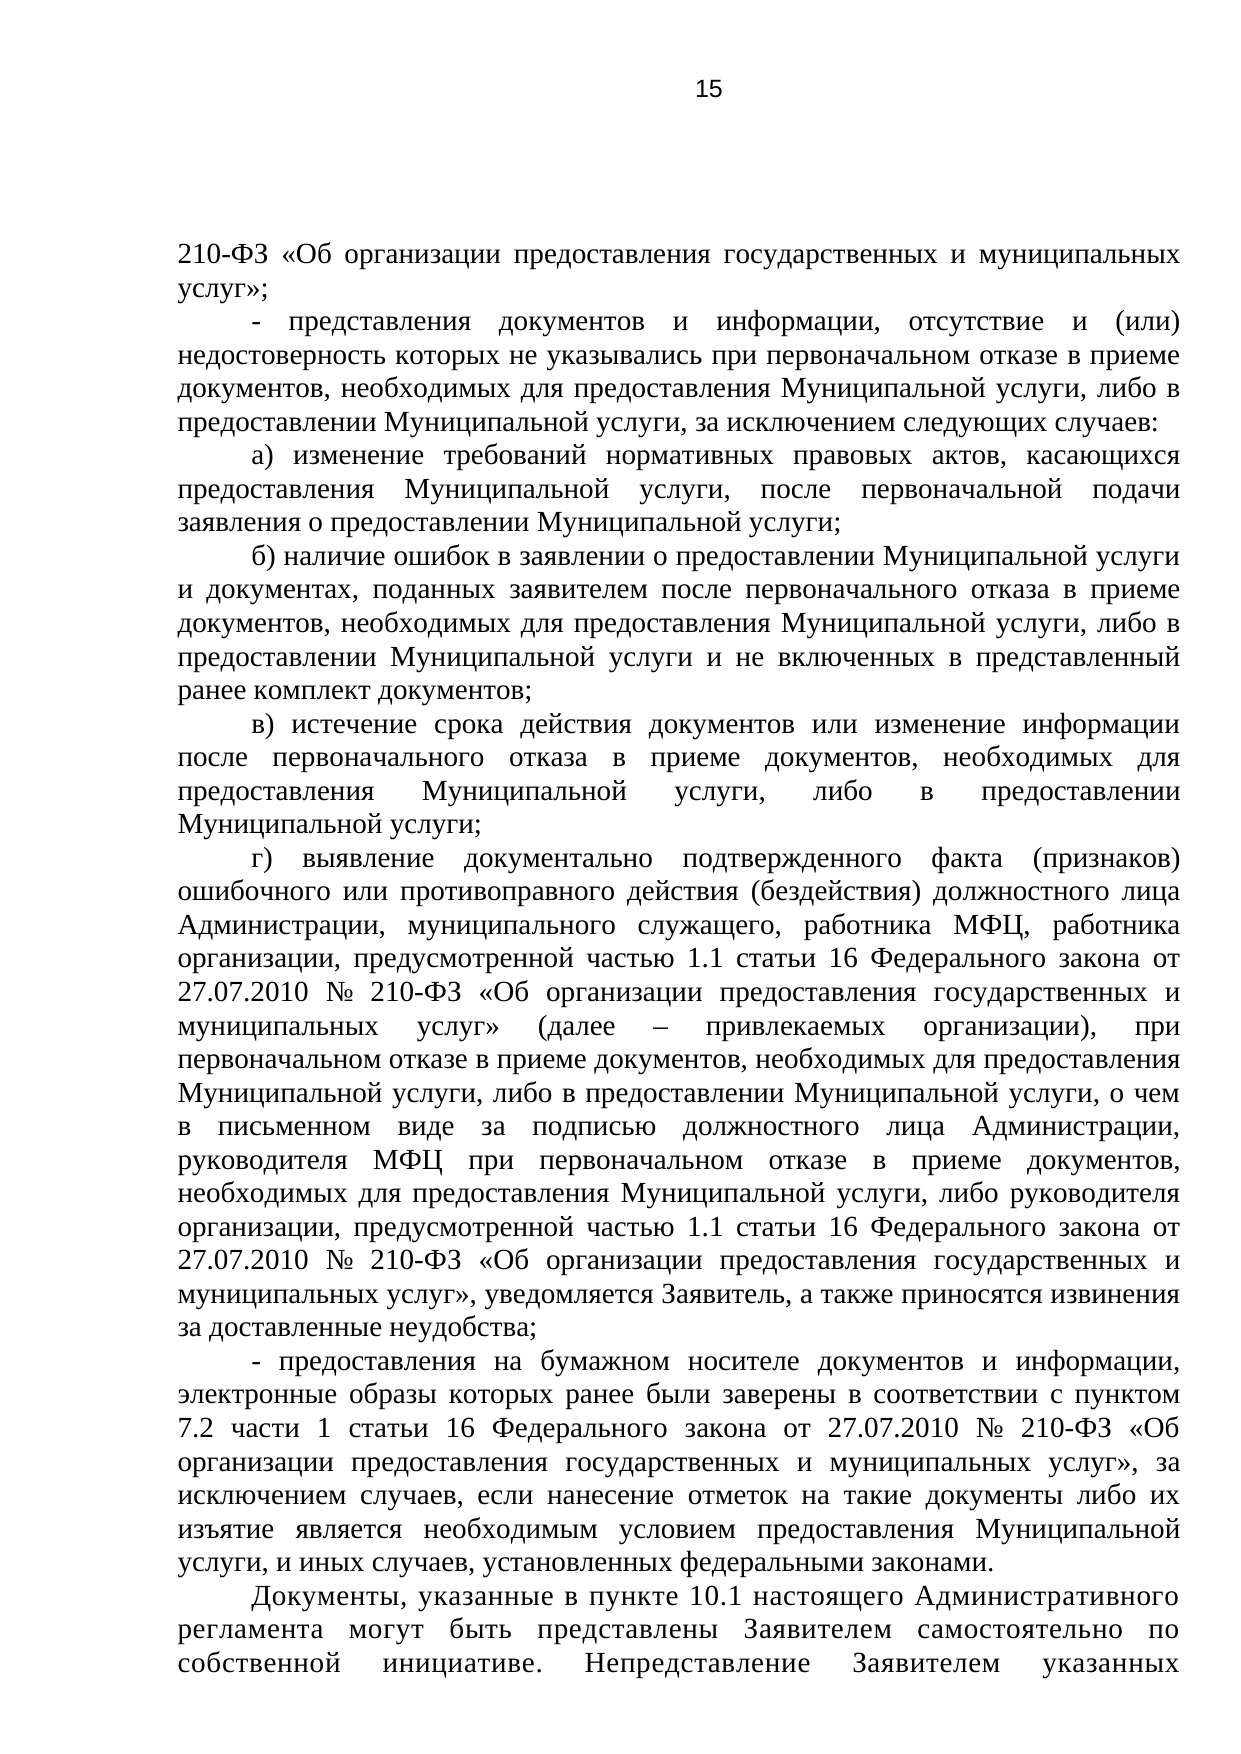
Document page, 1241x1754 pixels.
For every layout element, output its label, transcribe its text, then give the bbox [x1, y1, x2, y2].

text г) выявление документально подтвержденного факта (признаков) ошибочного или противоправного действия (бездействия) должностного лица Администрации, муниципального служащего, работника МФЦ, работника организации, предусмотренной частью 1.1 статьи 16 Федерального закона от 27.07.2010 № 210-ФЗ «Об организации предоставления государственных и муниципальных услуг» (далее – привлекаемых организации), при первоначальном отказе в приеме документов, необходимых для предоставления Муниципальной услуги, либо в предоставлении Муниципальной услуги, о чем в письменном виде за подписью должностного лица Администрации, руководителя МФЦ при первоначальном отказе в приеме документов, необходимых для предоставления Муниципальной услуги, либо руководителя организации, предусмотренной частью 1.1 статьи 16 Федерального закона от 27.07.2010 № 210-ФЗ «Об организации предоставления государственных и муниципальных услуг», уведомляется Заявитель, а также приносятся извинения за доставленные неудобства; [177, 840, 1181, 1343]
text б) наличие ошибок в заявлении о предоставлении Муниципальной услуги и документах, поданных заявителем после первоначального отказа в приеме документов, необходимых для предоставления Муниципальной услуги, либо в предоставлении Муниципальной услуги и не включенных в представленный ранее комплект документов; [177, 538, 1181, 706]
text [177, 236, 1181, 303]
text - представления документов и информации, отсутствие и (или) недостоверность которых не указывались при первоначальном отказе в приеме документов, необходимых для предоставления Муниципальной услуги, либо в предоставлении Муниципальной услуги, за исключением следующих случаев: [177, 303, 1181, 437]
text в) истечение срока действия документов или изменение информации после первоначального отказа в приеме документов, необходимых для предоставления Муниципальной услуги, либо в предоставлении Муниципальной услуги; [177, 706, 1181, 840]
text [177, 1578, 1181, 1678]
text - предоставления на бумажном носителе документов и информации, электронные образы которых ранее были заверены в соответствии с пунктом 7.2 части 1 статьи 16 Федерального закона от 27.07.2010 № 210-ФЗ «Об организации предоставления государственных и муниципальных услуг», за исключением случаев, если нанесение отметок на такие документы либо их изъятие является необходимым условием предоставления Муниципальной услуги, и иных случаев, установленных федеральными законами. [177, 1343, 1181, 1578]
text а) изменение требований нормативных правовых актов, касающихся предоставления Муниципальной услуги, после первоначальной подачи заявления о предоставлении Муниципальной услуги; [177, 437, 1181, 538]
